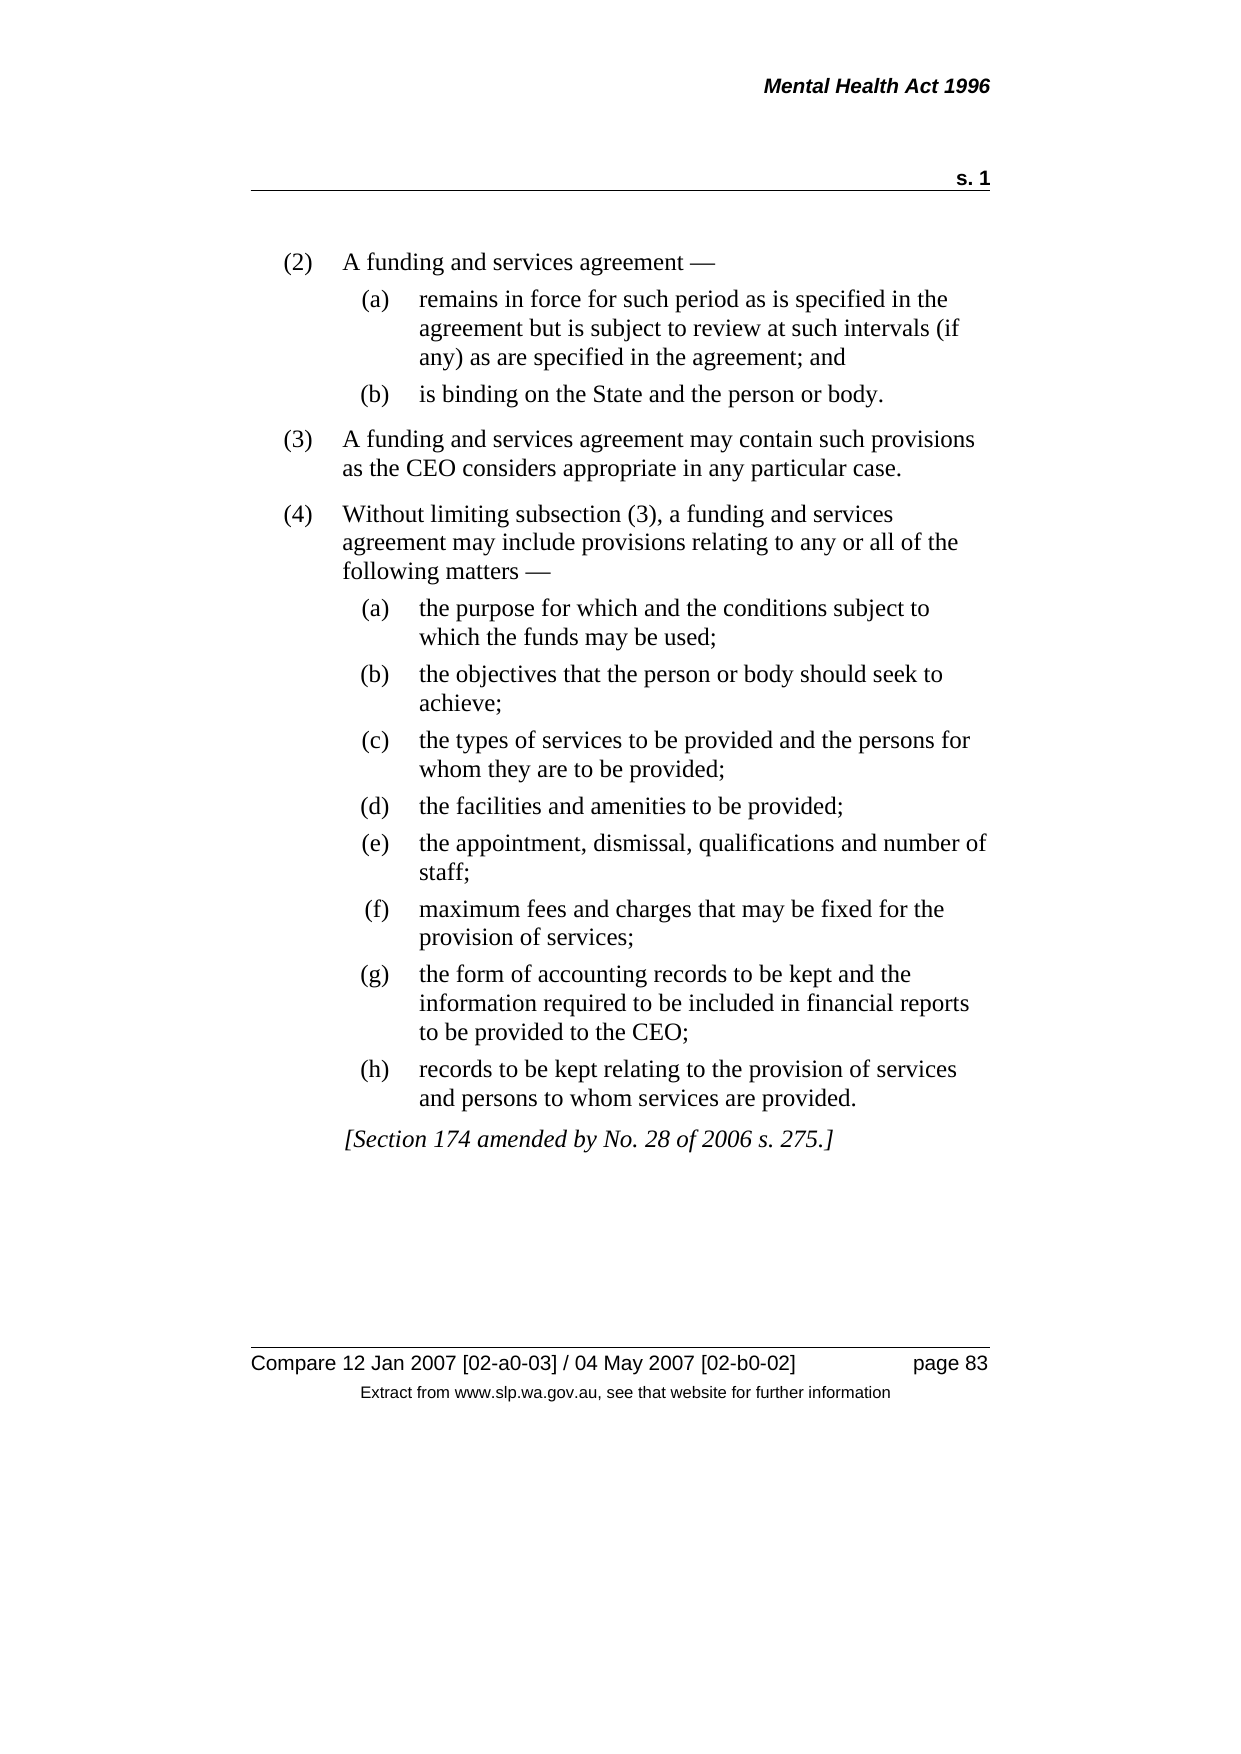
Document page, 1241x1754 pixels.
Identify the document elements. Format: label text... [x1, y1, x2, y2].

text (b) the objectives that the person or body should seek to achieve; [251, 659, 990, 717]
text (a) remains in force for such period as is specified in the agreement but is subject to review at such intervals (if any) as are specified in the agreement; and [251, 284, 990, 371]
text (e) the appointment, dismissal, qualifications and number of staff; [251, 828, 990, 885]
text (c) the types of services to be provided and the persons for whom they are to be provided; [251, 725, 990, 782]
text (f) maximum fees and charges that may be fixed for the provision of services; [251, 894, 990, 951]
text (b) is binding on the State and the person or body. [251, 379, 990, 408]
text (4) Without limiting subsection (3), a funding and services agreement may include provisions relating to any or all of the following matters — [251, 499, 990, 585]
text [Section 174 amended by No. 28 of 2006 s. 275.] [251, 1124, 990, 1153]
text (d) the facilities and amenities to be provided; [251, 791, 990, 819]
text (g) the form of accounting records to be kept and the information required to be included in financial reports to be provided to the CEO; [251, 959, 990, 1046]
text (a) the purpose for which and the conditions subject to which the funds may be used; [251, 593, 990, 651]
text (2) A funding and services agreement — [251, 247, 990, 276]
text (h) records to be kept relating to the provision of services and persons to whom services are provided. [251, 1054, 990, 1112]
text (3) A funding and services agreement may contain such provisions as the CEO considers appropriate in any particular case. [251, 424, 990, 482]
